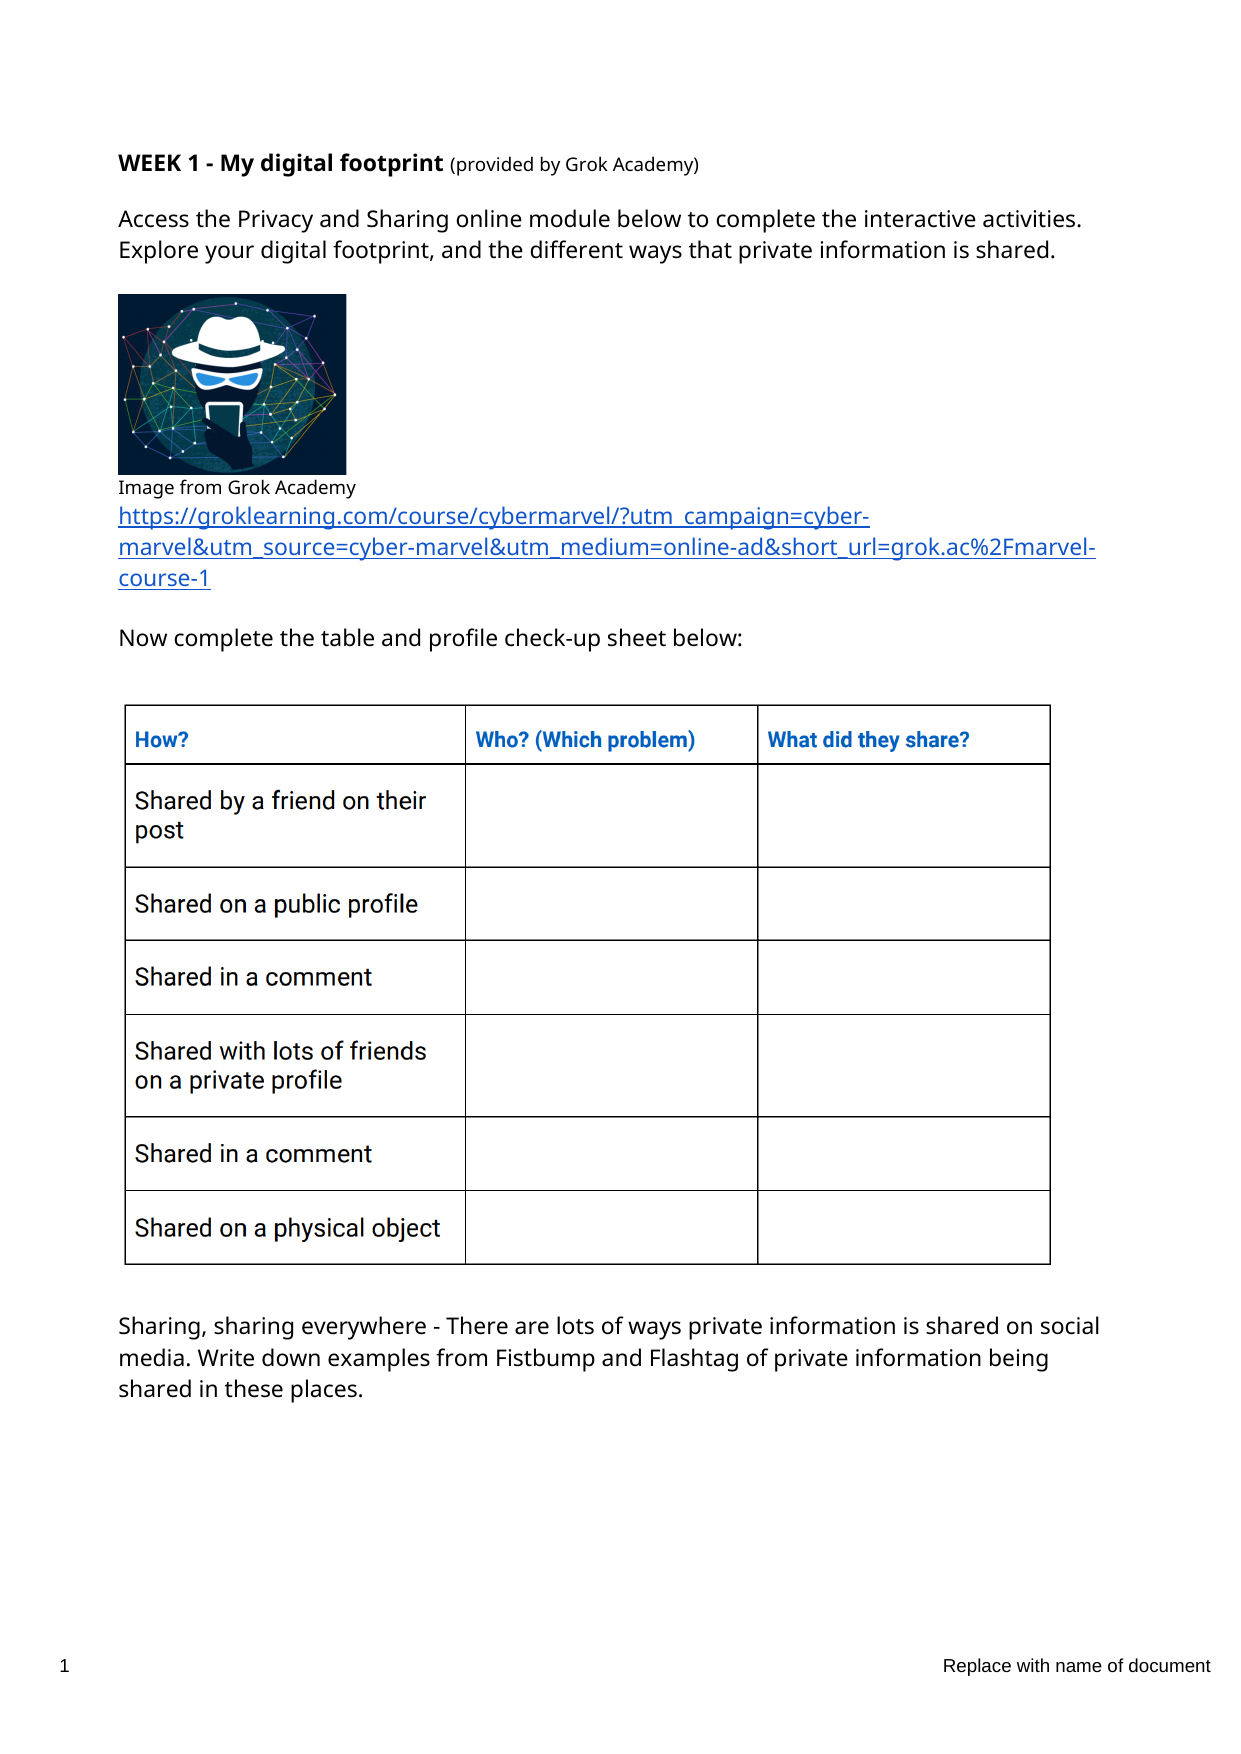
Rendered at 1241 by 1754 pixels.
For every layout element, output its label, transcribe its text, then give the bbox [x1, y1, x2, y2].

text Now complete the table and profile check-up sheet below: [118, 622, 1122, 653]
picture [118, 682, 1064, 1286]
text Sharing, sharing everywhere - There are lots of ways private information is shared on social media. Write down examples from Fistbump and Flashtag of private information being shared in these places. [118, 1310, 1122, 1404]
text WEEK 1 - My digital footprint (provided by Grok Academy) [118, 118, 1122, 178]
text https://groklearning.com/course/cybermarvel/?utm_campaign=cyber-marvel&utm_source=cyber-marvel&utm_medium=online-ad&short_url=grok.ac%2Fmarvel-course-1 [118, 500, 1122, 593]
text Image from Grok Academy [118, 474, 1122, 500]
text Explore your digital footprint, and the different ways that private information is shared. [118, 234, 1122, 266]
text Access the Privacy and Sharing online module below to complete the interactive activities. [118, 203, 1122, 234]
picture [118, 294, 347, 475]
